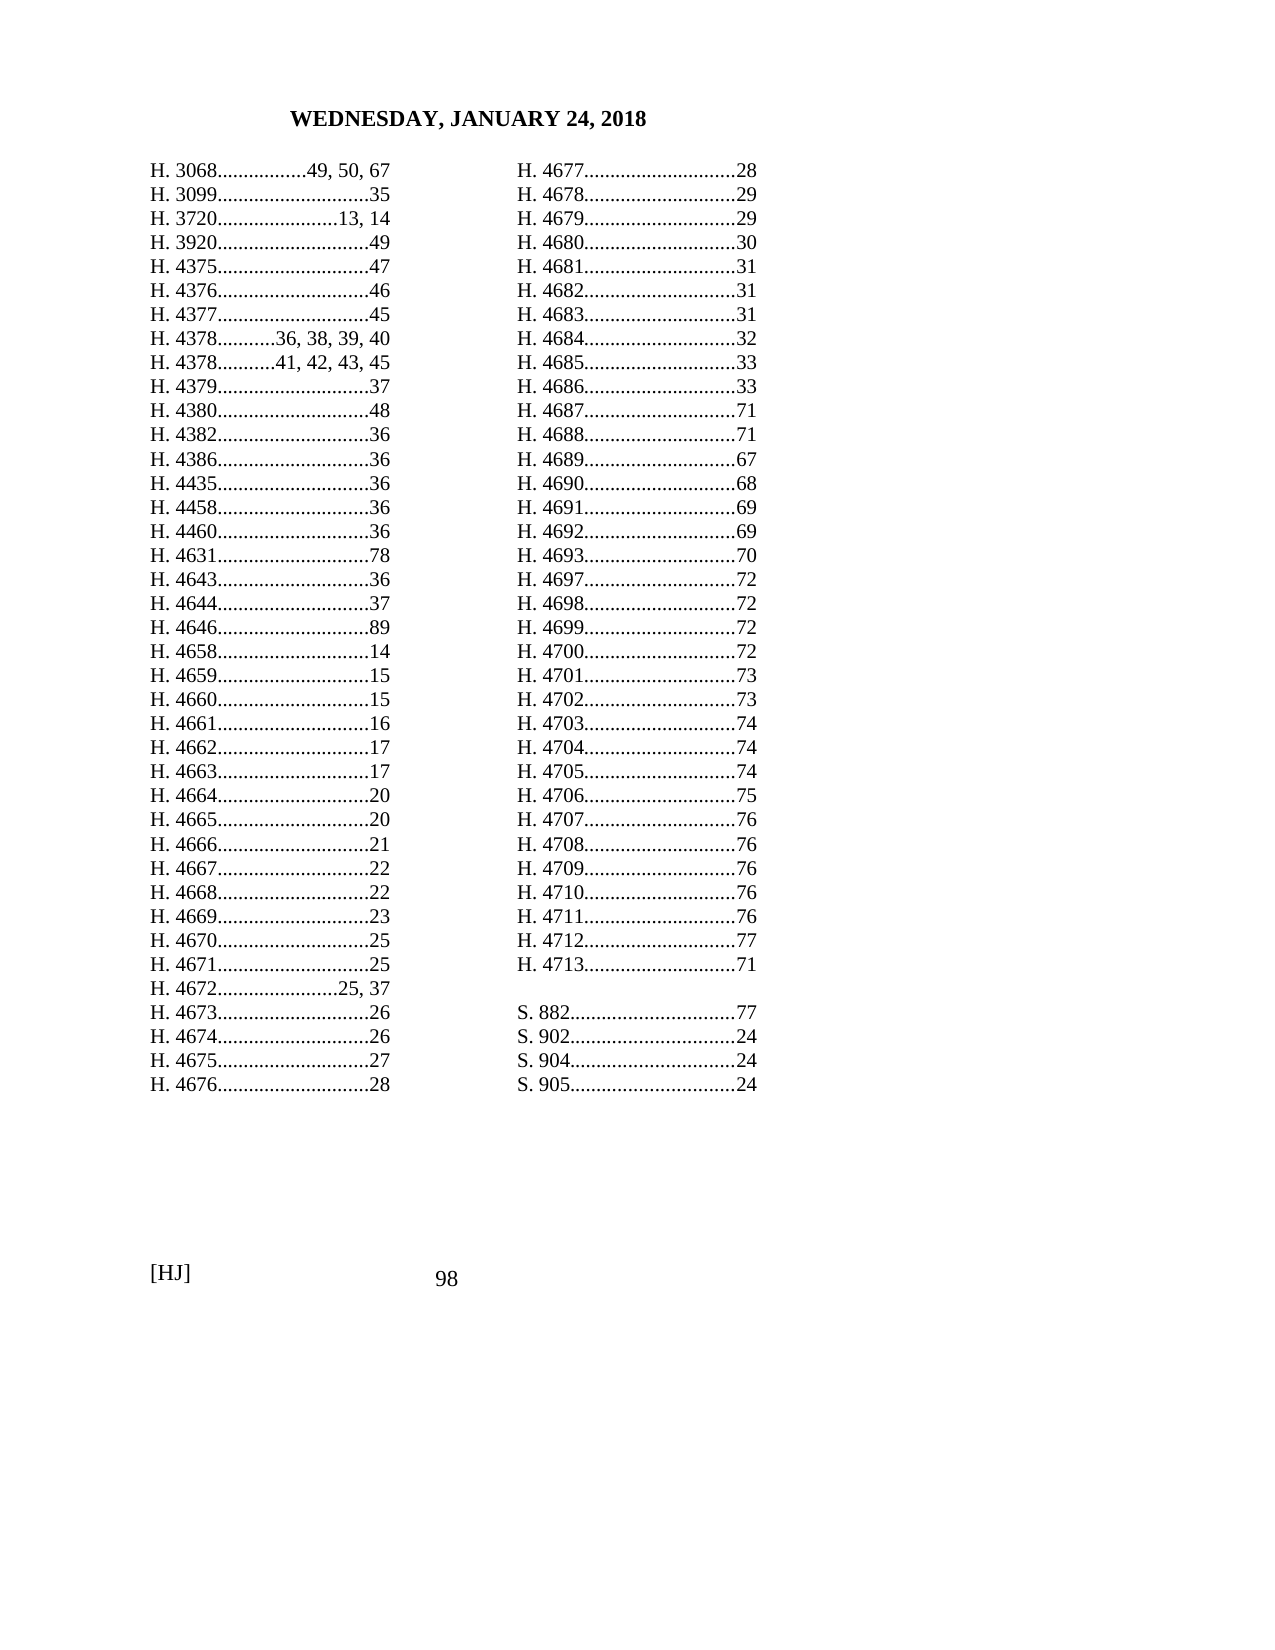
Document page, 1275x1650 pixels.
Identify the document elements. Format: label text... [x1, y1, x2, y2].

text H. 4670 25 [127, 928, 419, 952]
text S. 904 24 [494, 1048, 786, 1072]
text H. 4673 26 [127, 1000, 419, 1024]
text H. 4704 74 [494, 735, 786, 759]
text H. 4644 37 [127, 591, 419, 615]
text H. 4682 31 [494, 278, 786, 302]
text H. 4382 36 [127, 422, 419, 446]
text H. 4671 25 [127, 952, 419, 976]
text H. 4708 76 [494, 831, 786, 856]
text H. 3920 49 [127, 230, 419, 254]
text H. 3099 35 [127, 182, 419, 206]
text H. 4700 72 [494, 639, 786, 663]
text H. 4688 71 [494, 422, 786, 446]
text H. 4703 74 [494, 711, 786, 735]
text H. 4680 30 [494, 230, 786, 254]
text H. 4667 22 [127, 856, 419, 879]
text H. 4684 32 [494, 326, 786, 350]
text H. 4666 21 [127, 831, 419, 856]
text H. 4664 20 [127, 783, 419, 807]
text H. 4692 69 [494, 519, 786, 543]
text H. 4376 46 [127, 278, 419, 302]
text H. 4693 70 [494, 543, 786, 567]
text H. 4375 47 [127, 254, 419, 278]
text H. 4685 33 [494, 350, 786, 374]
text H. 4689 67 [494, 446, 786, 471]
text H. 4683 31 [494, 302, 786, 326]
text H. 4687 71 [494, 398, 786, 422]
text H. 4681 31 [494, 254, 786, 278]
text H. 3068 49, 50, 67 [127, 158, 419, 182]
text H. 4712 77 [494, 928, 786, 952]
text H. 4669 23 [127, 904, 419, 928]
text H. 4713 71 [494, 952, 786, 976]
text H. 4386 36 [127, 446, 419, 471]
text H. 4705 74 [494, 759, 786, 783]
text H. 4679 29 [494, 206, 786, 230]
text S. 882 77 [494, 1000, 786, 1024]
text H. 4663 17 [127, 759, 419, 783]
text H. 4711 76 [494, 904, 786, 928]
text H. 4699 72 [494, 615, 786, 639]
text H. 4378 41, 42, 43, 45 [127, 350, 419, 374]
text H. 4435 36 [127, 471, 419, 494]
text H. 4710 76 [494, 879, 786, 904]
text H. 4662 17 [127, 735, 419, 759]
text H. 4675 27 [127, 1048, 419, 1072]
text H. 4380 48 [127, 398, 419, 422]
text H. 4378 36, 38, 39, 40 [127, 326, 419, 350]
text H. 4661 16 [127, 711, 419, 735]
text H. 4690 68 [494, 471, 786, 494]
text H. 4706 75 [494, 783, 786, 807]
text H. 4672 25, 37 [127, 976, 419, 1000]
text H. 4660 15 [127, 687, 419, 711]
text H. 4377 45 [127, 302, 419, 326]
text H. 4643 36 [127, 567, 419, 591]
text H. 4674 26 [127, 1024, 419, 1048]
text H. 4707 76 [494, 807, 786, 831]
text H. 4658 14 [127, 639, 419, 663]
text H. 4677 28 [494, 158, 786, 182]
text H. 4665 20 [127, 807, 419, 831]
text H. 4702 73 [494, 687, 786, 711]
text H. 4686 33 [494, 374, 786, 398]
text H. 4668 22 [127, 879, 419, 904]
text H. 4676 28 [127, 1072, 419, 1096]
text H. 4659 15 [127, 663, 419, 687]
text S. 905 24 [494, 1072, 786, 1096]
text H. 3720 13, 14 [127, 206, 419, 230]
text H. 4379 37 [127, 374, 419, 398]
text H. 4678 29 [494, 182, 786, 206]
text S. 902 24 [494, 1024, 786, 1048]
text H. 4701 73 [494, 663, 786, 687]
text H. 4698 72 [494, 591, 786, 615]
text H. 4458 36 [127, 494, 419, 519]
text H. 4631 78 [127, 543, 419, 567]
text H. 4460 36 [127, 519, 419, 543]
text H. 4697 72 [494, 567, 786, 591]
text H. 4646 89 [127, 615, 419, 639]
text H. 4691 69 [494, 494, 786, 519]
text H. 4709 76 [494, 856, 786, 879]
